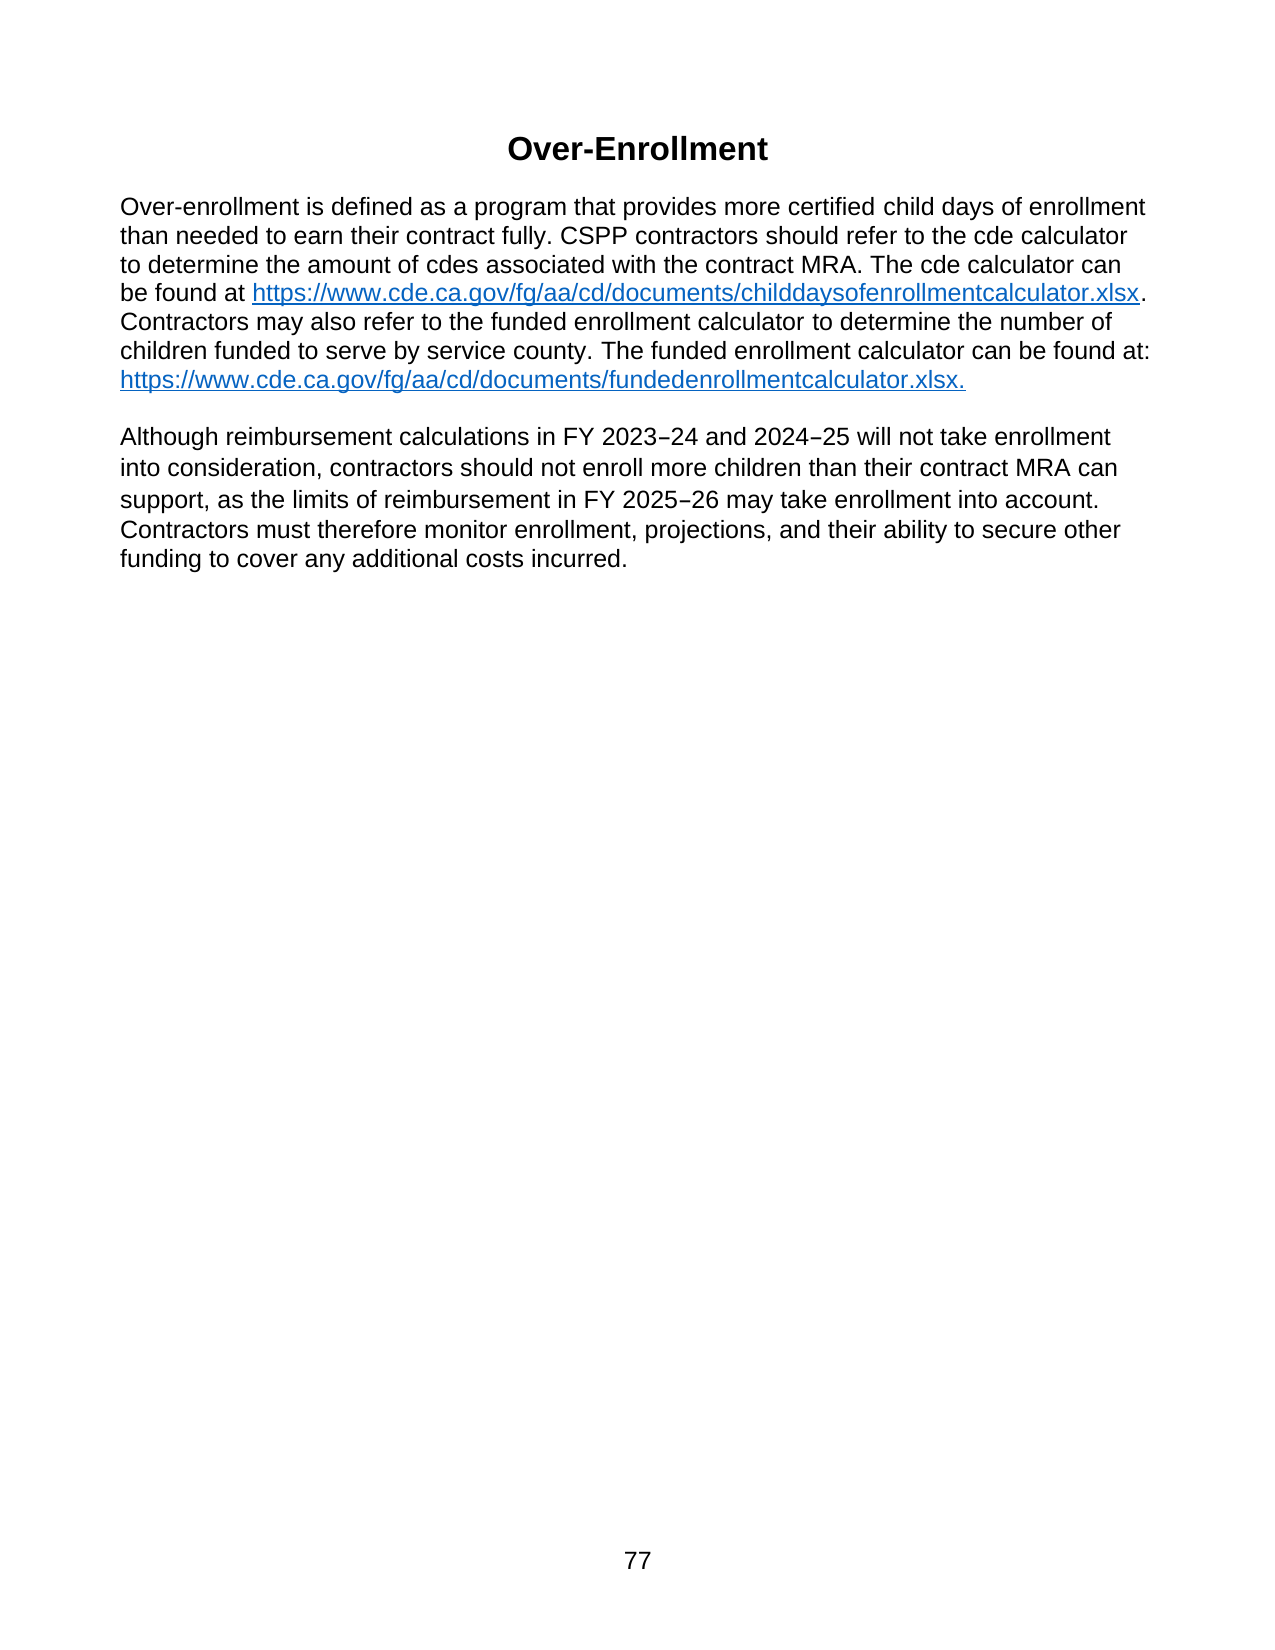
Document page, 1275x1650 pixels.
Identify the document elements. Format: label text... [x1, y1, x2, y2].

text Although reimbursement calculations in FY 2023–24 and 2024–25 will not take enrollment into consideration, contractors should not enroll more children than their contract MRA can support, as the limits of reimbursement in FY 2025–26 may take enrollment into account. Contractors must therefore monitor enrollment, projections, and their ability to secure other funding to cover any additional costs incurred. [120, 418, 1155, 573]
subtitle Over-Enrollment [120, 129, 1155, 167]
text Over-enrollment is defined as a program that provides more certified child days of enrollment than needed to earn their contract fully. CSPP contractors should refer to the cde calculator to determine the amount of cdes associated with the contract MRA. The cde calculator can be found at https://www.cde.ca.gov/fg/aa/cd/documents/childdaysofenrollmentcalculator.xlsx. Contractors may also refer to the funded enrollment calculator to determine the number of children funded to serve by service county. The funded enrollment calculator can be found at: https://www.cde.ca.gov/fg/aa/cd/documents/fundedenrollmentcalculator.xlsx. [120, 192, 1155, 393]
